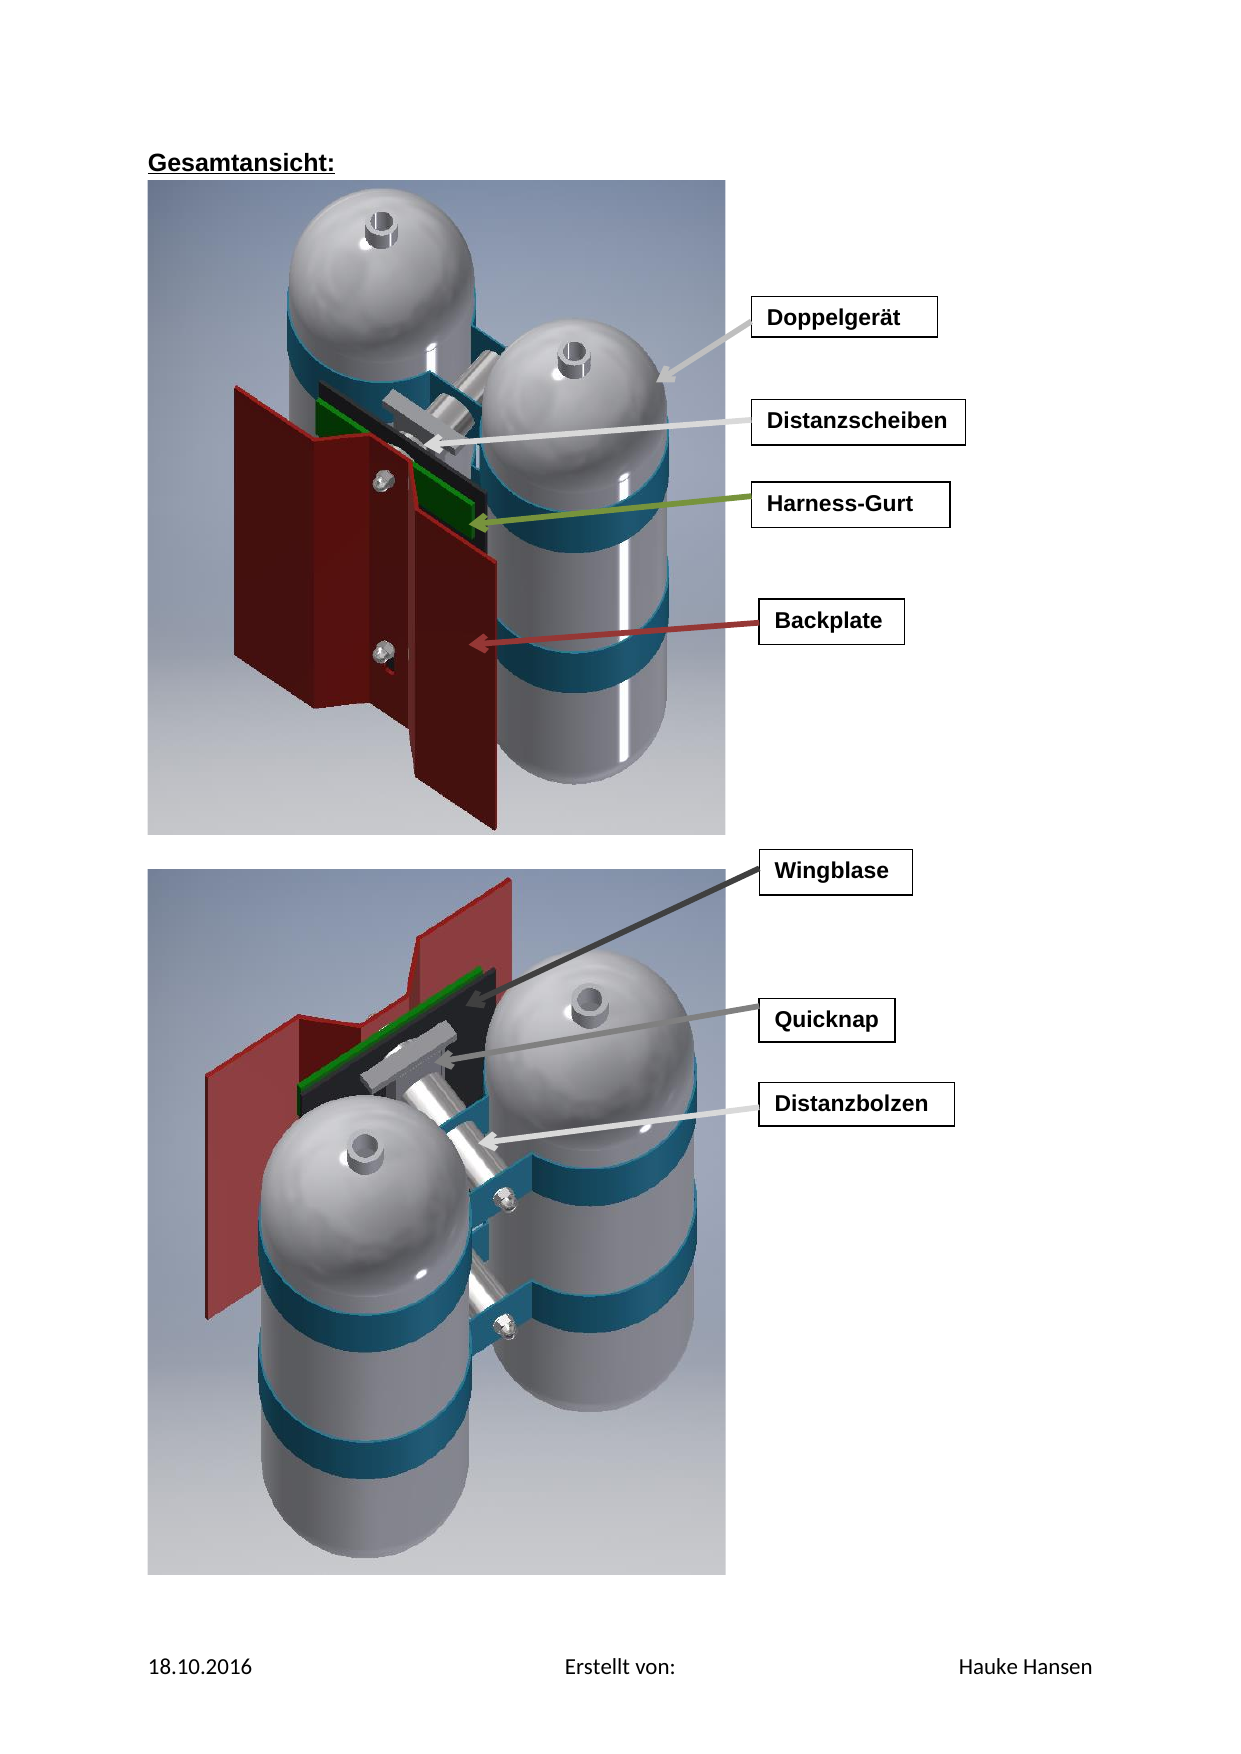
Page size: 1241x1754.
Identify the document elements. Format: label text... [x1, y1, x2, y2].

text Gesamtansicht: [148, 148, 1093, 176]
picture [147, 869, 726, 1575]
picture [147, 180, 726, 835]
